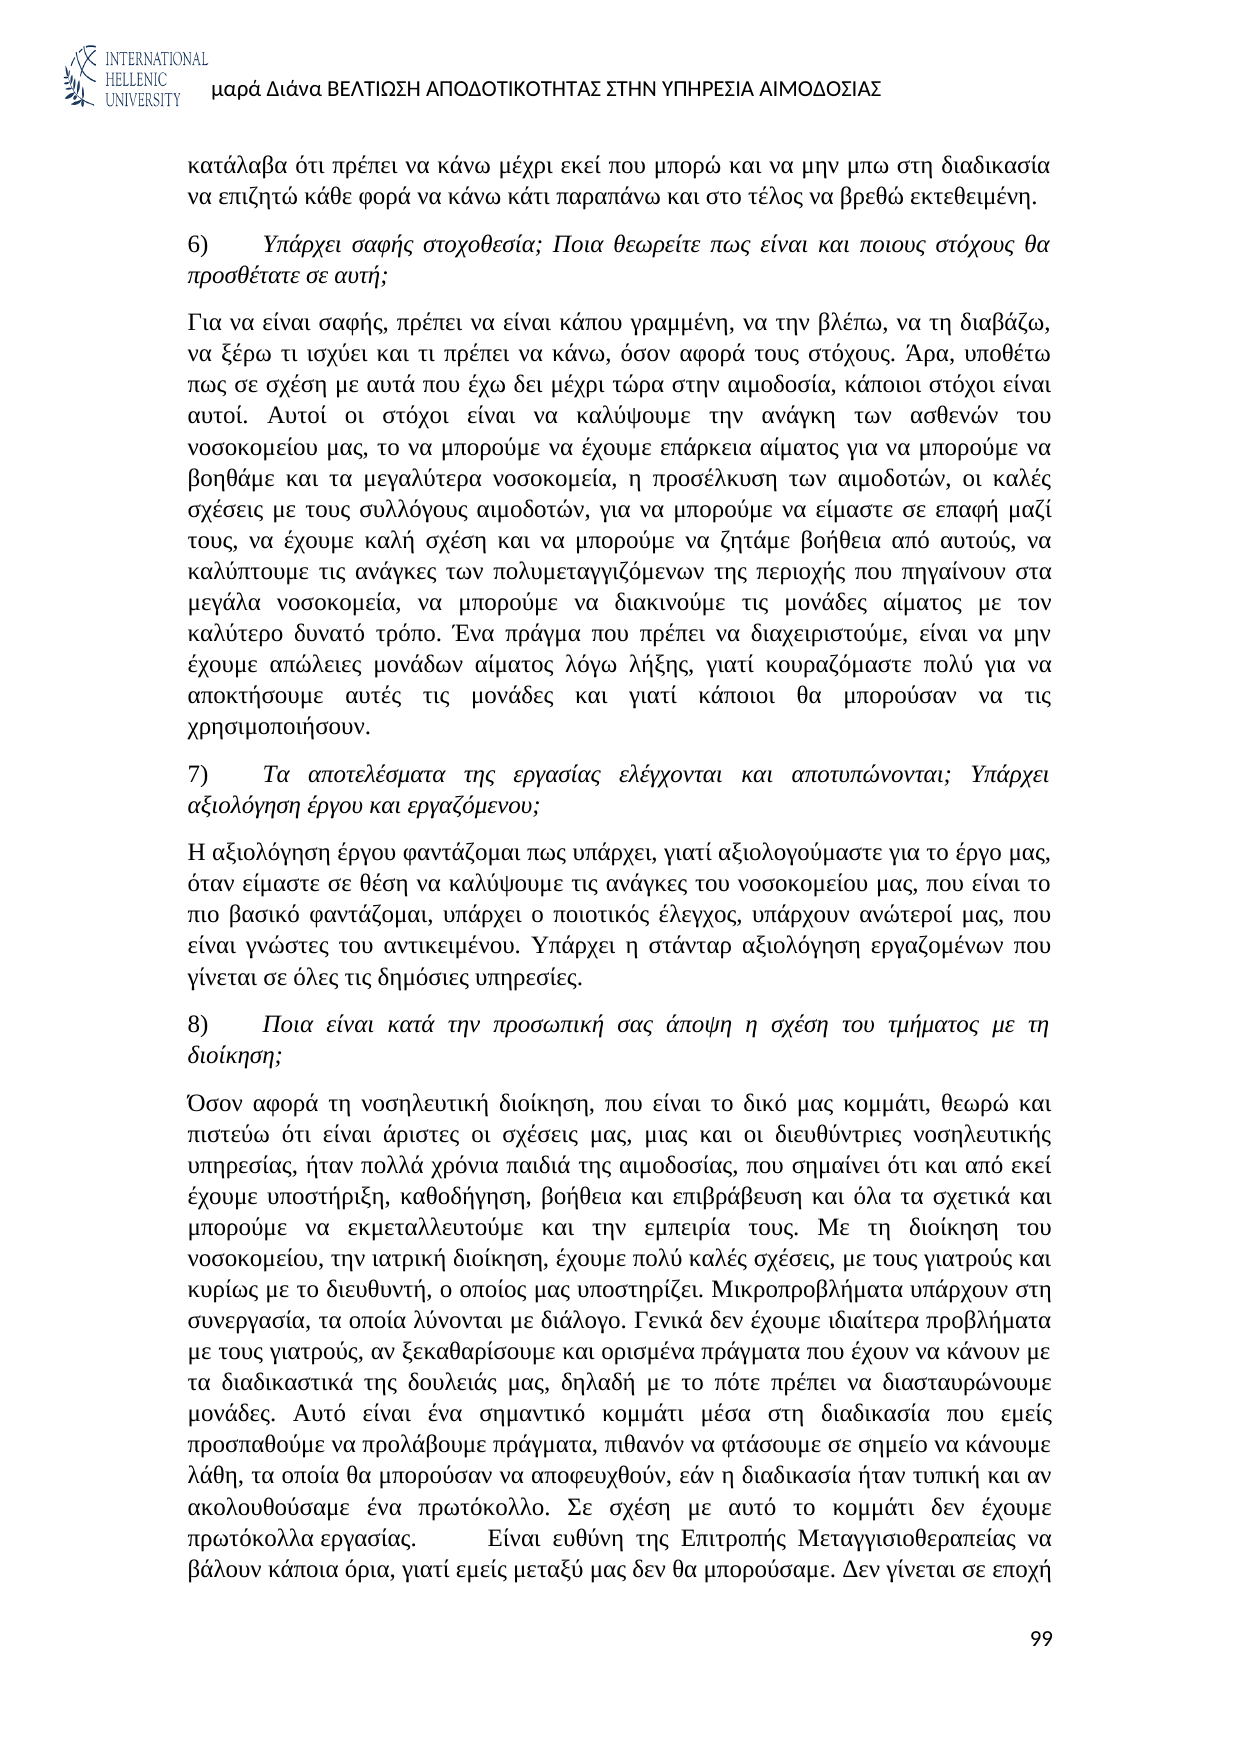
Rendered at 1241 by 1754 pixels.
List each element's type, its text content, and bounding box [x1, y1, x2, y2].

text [187, 150, 1053, 210]
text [187, 1088, 1053, 1582]
text 8) Ποια είναι κατά την προσωπική σας άποψη η σχέση του τμήματος με τη διοίκηση; [187, 1009, 1053, 1069]
text Η αξιολόγηση έργου φαντάζομαι πως υπάρχει, γιατί αξιολογούμαστε για το έργο μας, όταν είμαστε σε θέση να καλύψουμε τις ανάγκες του νοσοκομείου μας, που είναι το πιο βασικό φαντάζομαι, υπάρχει ο ποιοτικός έλεγχος, υπάρχουν ανώτεροί μας, που είναι γνώστες του αντικειμένου. Υπάρχει η στάνταρ αξιολόγηση εργαζομένων που γίνεται σε όλες τις δημόσιες υπηρεσίες. [187, 837, 1053, 990]
text 7) Τα αποτελέσματα της εργασίας ελέγχονται και αποτυπώνονται; Υπάρχει αξιολόγηση έργου και εργαζόμενου; [187, 759, 1053, 818]
text 6) Υπάρχει σαφής στοχοθεσία; Ποια θεωρείτε πως είναι και ποιους στόχους θα προσθέτατε σε αυτή; [187, 229, 1053, 288]
text Για να είναι σαφής, πρέπει να είναι κάπου γραμμένη, να την βλέπω, να τη διαβάζω, να ξέρω τι ισχύει και τι πρέπει να κάνω, όσον αφορά τους στόχους. Άρα, υποθέτω πως σε σχέση με αυτά που έχω δει μέχρι τώρα στην αιμοδοσία, κάποιοι στόχοι είναι αυτοί. Αυτοί οι στόχοι είναι να καλύψουμε την ανάγκη των ασθενών του νοσοκομείου μας, το να μπορούμε να έχουμε επάρκεια αίματος για να μπορούμε να βοηθάμε και τα μεγαλύτερα νοσοκομεία, η προσέλκυση των αιμοδοτών, οι καλές σχέσεις με τους συλλόγους αιμοδοτών, για να μπορούμε να είμαστε σε επαφή μαζί τους, να έχουμε καλή σχέση και να μπορούμε να ζητάμε βοήθεια από αυτούς, να καλύπτουμε τις ανάγκες των πολυμεταγγιζόμενων της περιοχής που πηγαίνουν στα μεγάλα νοσοκομεία, να μπορούμε να διακινούμε τις μονάδες αίματος με τον καλύτερο δυνατό τρόπο. Ένα πράγμα που πρέπει να διαχειριστούμε, είναι να μην έχουμε απώλειες μονάδων αίματος λόγω λήξης, γιατί κουραζόμαστε πολύ για να αποκτήσουμε αυτές τις μονάδες και γιατί κάποιοι θα μπορούσαν να τις χρησιμοποιήσουν. [187, 307, 1053, 740]
picture [56, 34, 213, 116]
